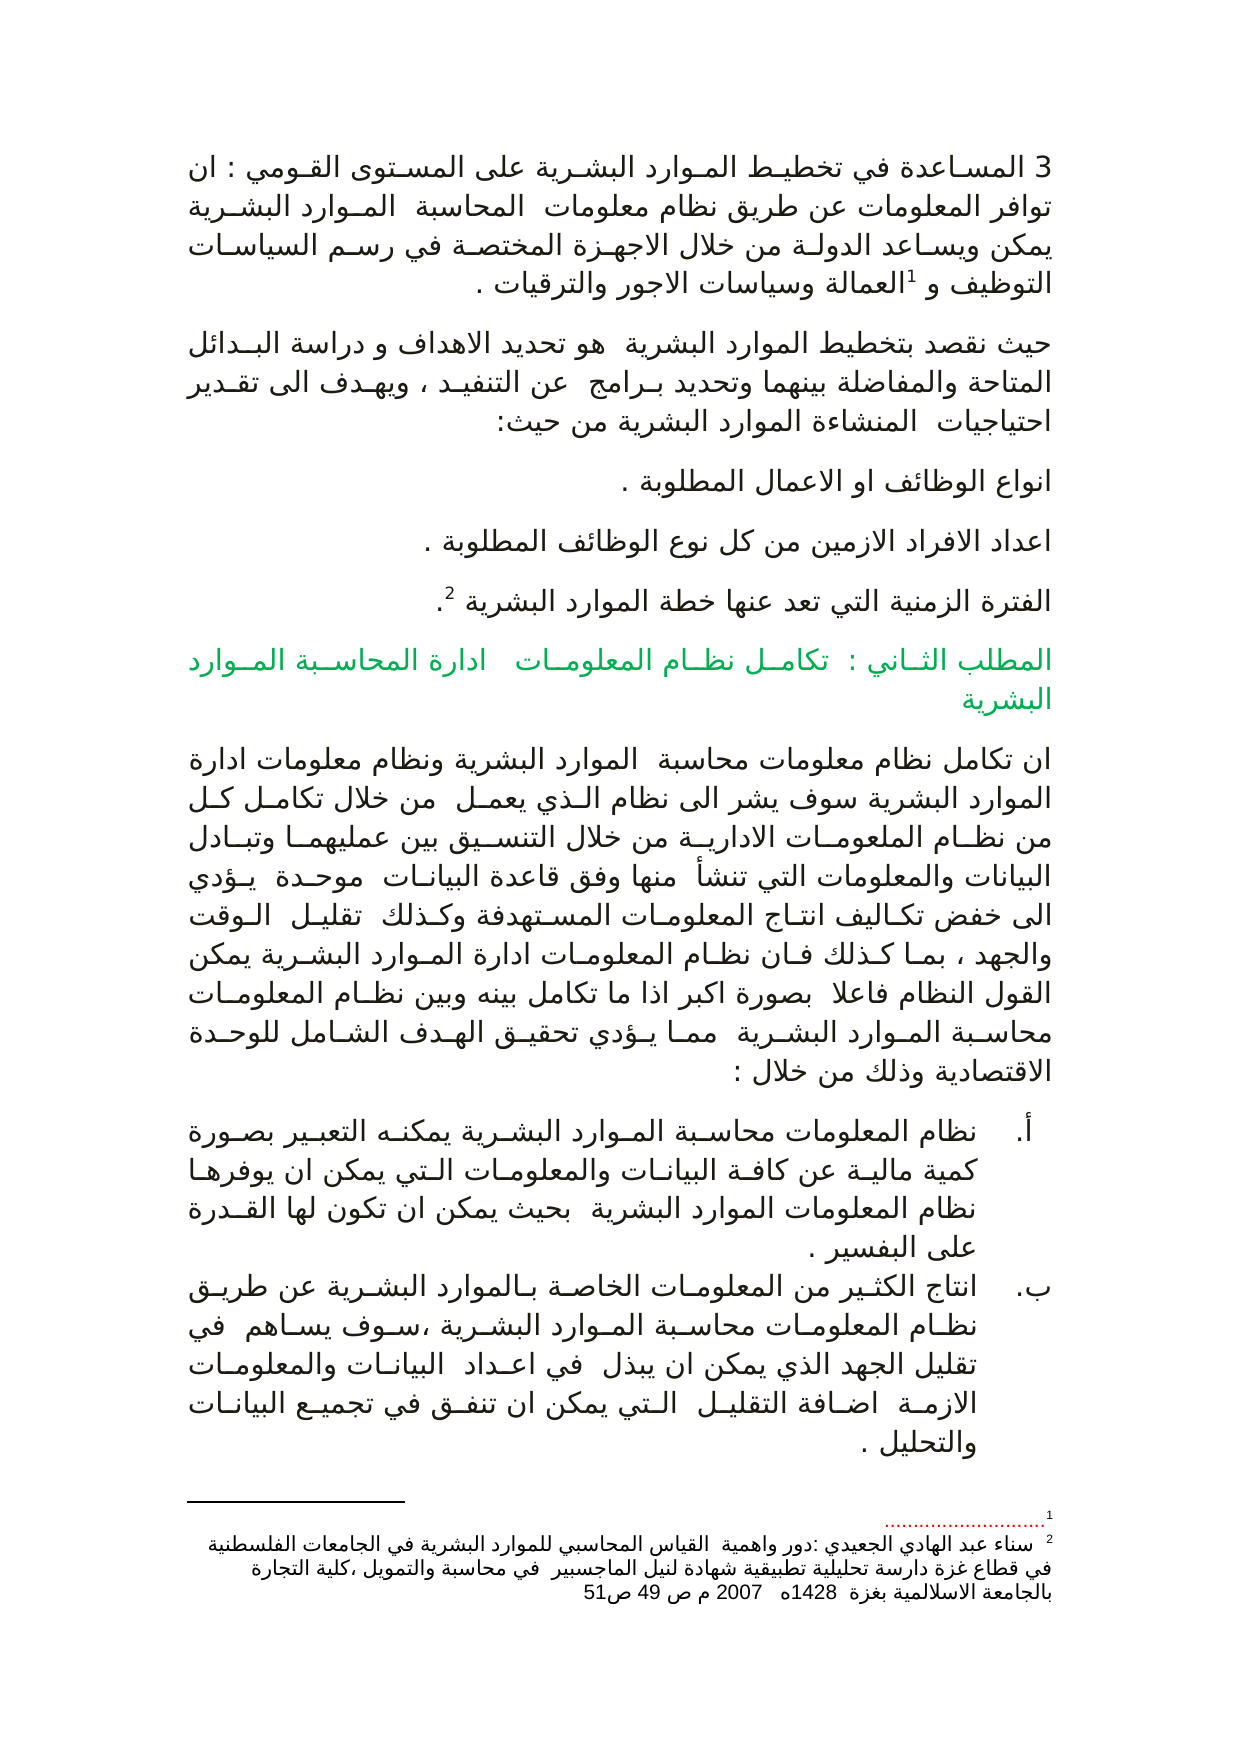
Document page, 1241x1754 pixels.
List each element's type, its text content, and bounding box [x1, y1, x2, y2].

text 3 المساعدة في تخطيط الموارد البشرية على المستوى القومي : ان توافر المعلومات عن طريق نظام معلومات المحاسبة الموارد البشرية يمكن ويساعد الدولة من خلال الاجهزة المختصة في رسم السياسات التوظيف و العمالة وسياسات الاجور والترقيات . [187, 150, 1053, 301]
list نظام المعلومات محاسبة الموارد البشرية يمكنه التعبير بصورة كمية مالية عن كافة البيانات والمعلومات التي يمكن ان يوفرها نظام المعلومات الموارد البشرية بحيث يمكن ان تكون لها القدرة على البفسير . [187, 1114, 1015, 1265]
text اعداد الافراد الازمين من كل نوع الوظائف المطلوبة . [187, 524, 1053, 558]
text حيث نقصد بتخطيط الموارد البشرية هو تحديد الاهداف و دراسة البدائل المتاحة والمفاضلة بينهما وتحديد برامج عن التنفيد ، ويهدف الى تقدير احتياجيات المنشاءة الموارد البشرية من حيث: [187, 327, 1053, 438]
text الفترة الزمنية التي تعد عنها خطة الموارد البشرية . [187, 584, 1053, 618]
text المطلب الثاني : تكامل نظام المعلومات ادارة المحاسبة الموارد البشرية [187, 644, 1053, 717]
text ان تكامل نظام معلومات محاسبة الموارد البشرية ونظام معلومات ادارة الموارد البشرية سوف يشر الى نظام الذي يعمل من خلال تكامل كل من نظام الملعومات الادارية من خلال التنسيق بين عمليهما وتبادل البيانات والمعلومات التي تنشأ منها وفق قاعدة البيانات موحدة يؤدي الى خفض تكاليف انتاج المعلومات المستهدفة وكذلك تقليل الوقت والجهد ، بما كذلك فان نظام المعلومات ادارة الموارد البشرية يمكن القول النظام فاعلا بصورة اكبر اذا ما تكامل بينه وبين نظام المعلومات محاسبة الموارد البشرية مما يؤدي تحقيق الهدف الشامل للوحدة الاقتصادية وذلك من خلال : [187, 742, 1053, 1088]
list انتاج الكثير من المعلومات الخاصة بالموارد البشرية عن طريق نظام المعلومات محاسبة الموارد البشرية ،سوف يساهم في تقليل الجهد الذي يمكن ان يبذل في اعداد البيانات والمعلومات الازمة اضافة التقليل التي يمكن ان تنفق في تجميع البيانات والتحليل . [187, 1270, 1015, 1459]
text انواع الوظائف او الاعمال المطلوبة . [187, 464, 1053, 498]
